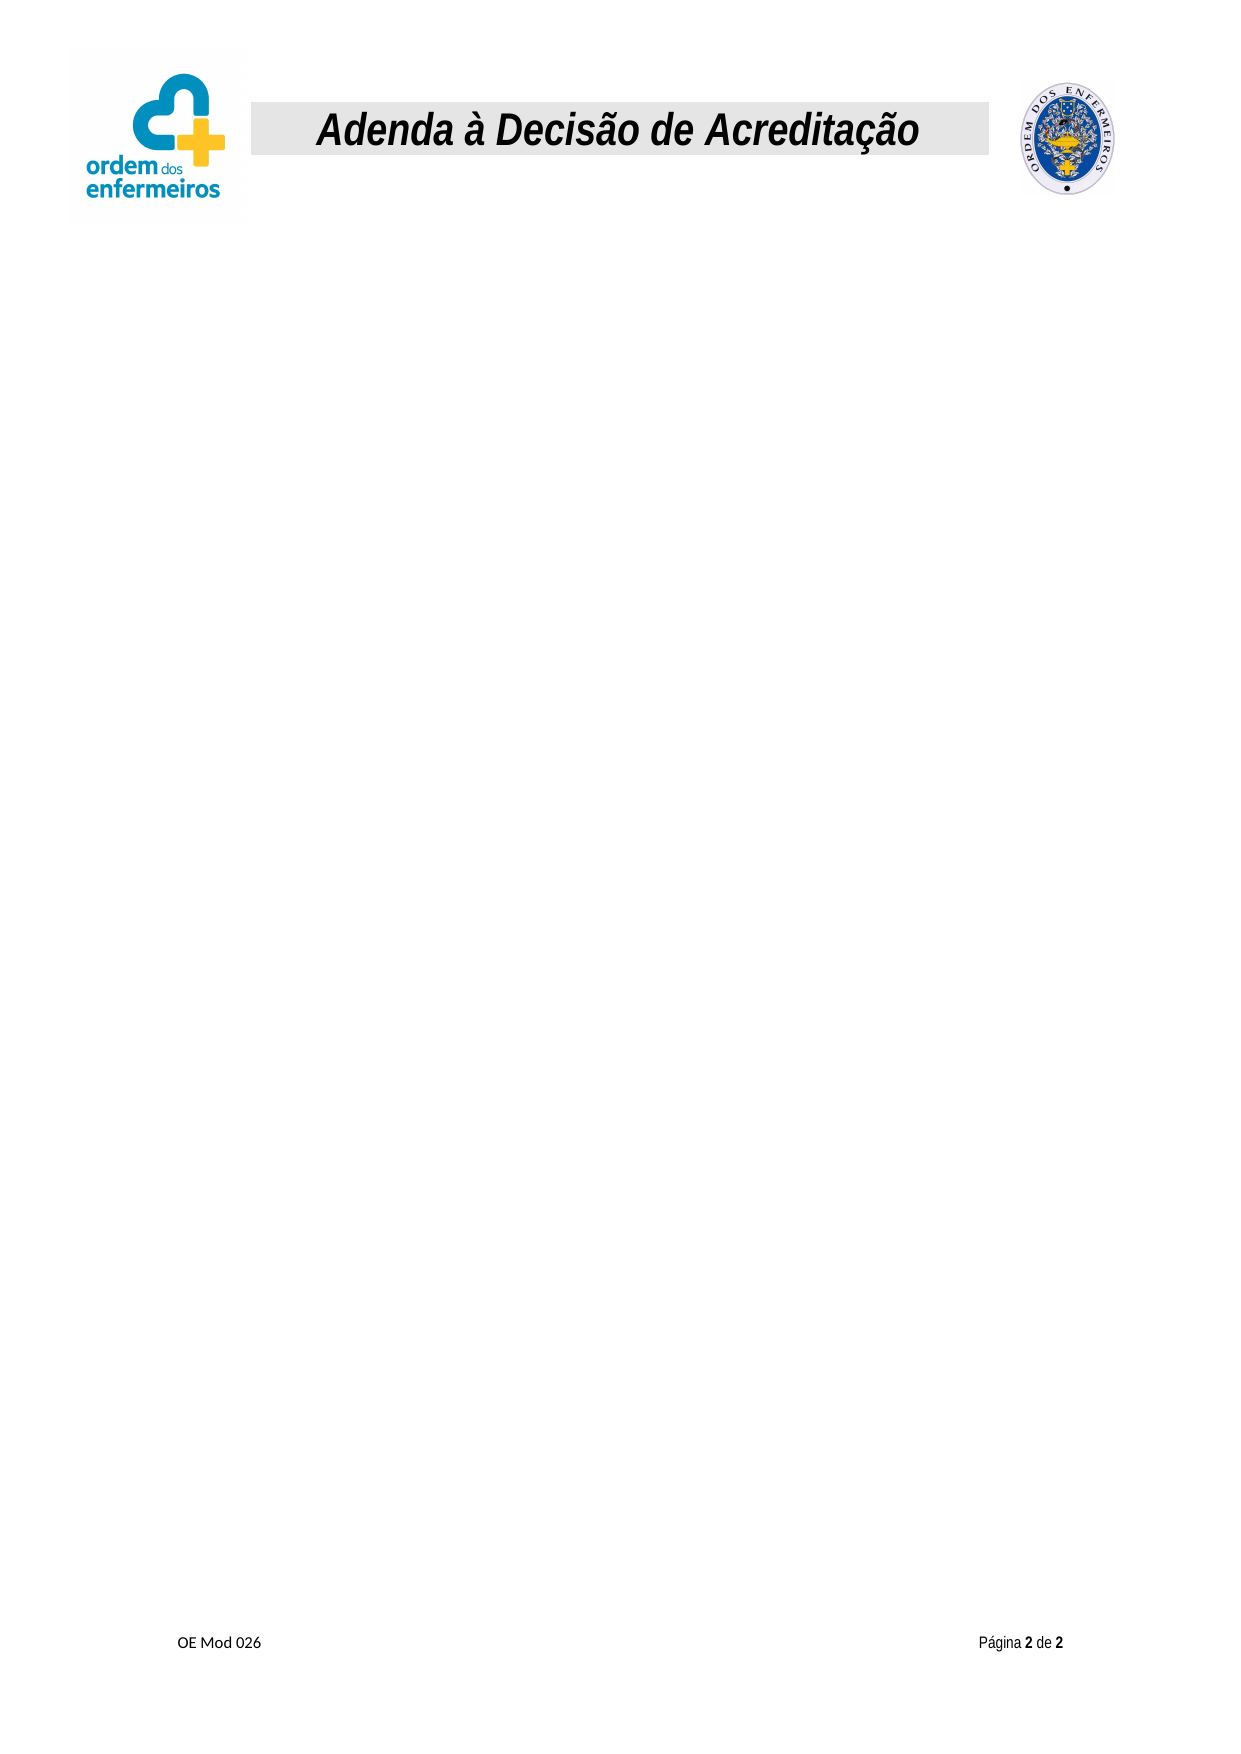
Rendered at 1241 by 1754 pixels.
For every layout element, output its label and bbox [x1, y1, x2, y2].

picture [67, 47, 246, 226]
picture [1019, 81, 1116, 196]
